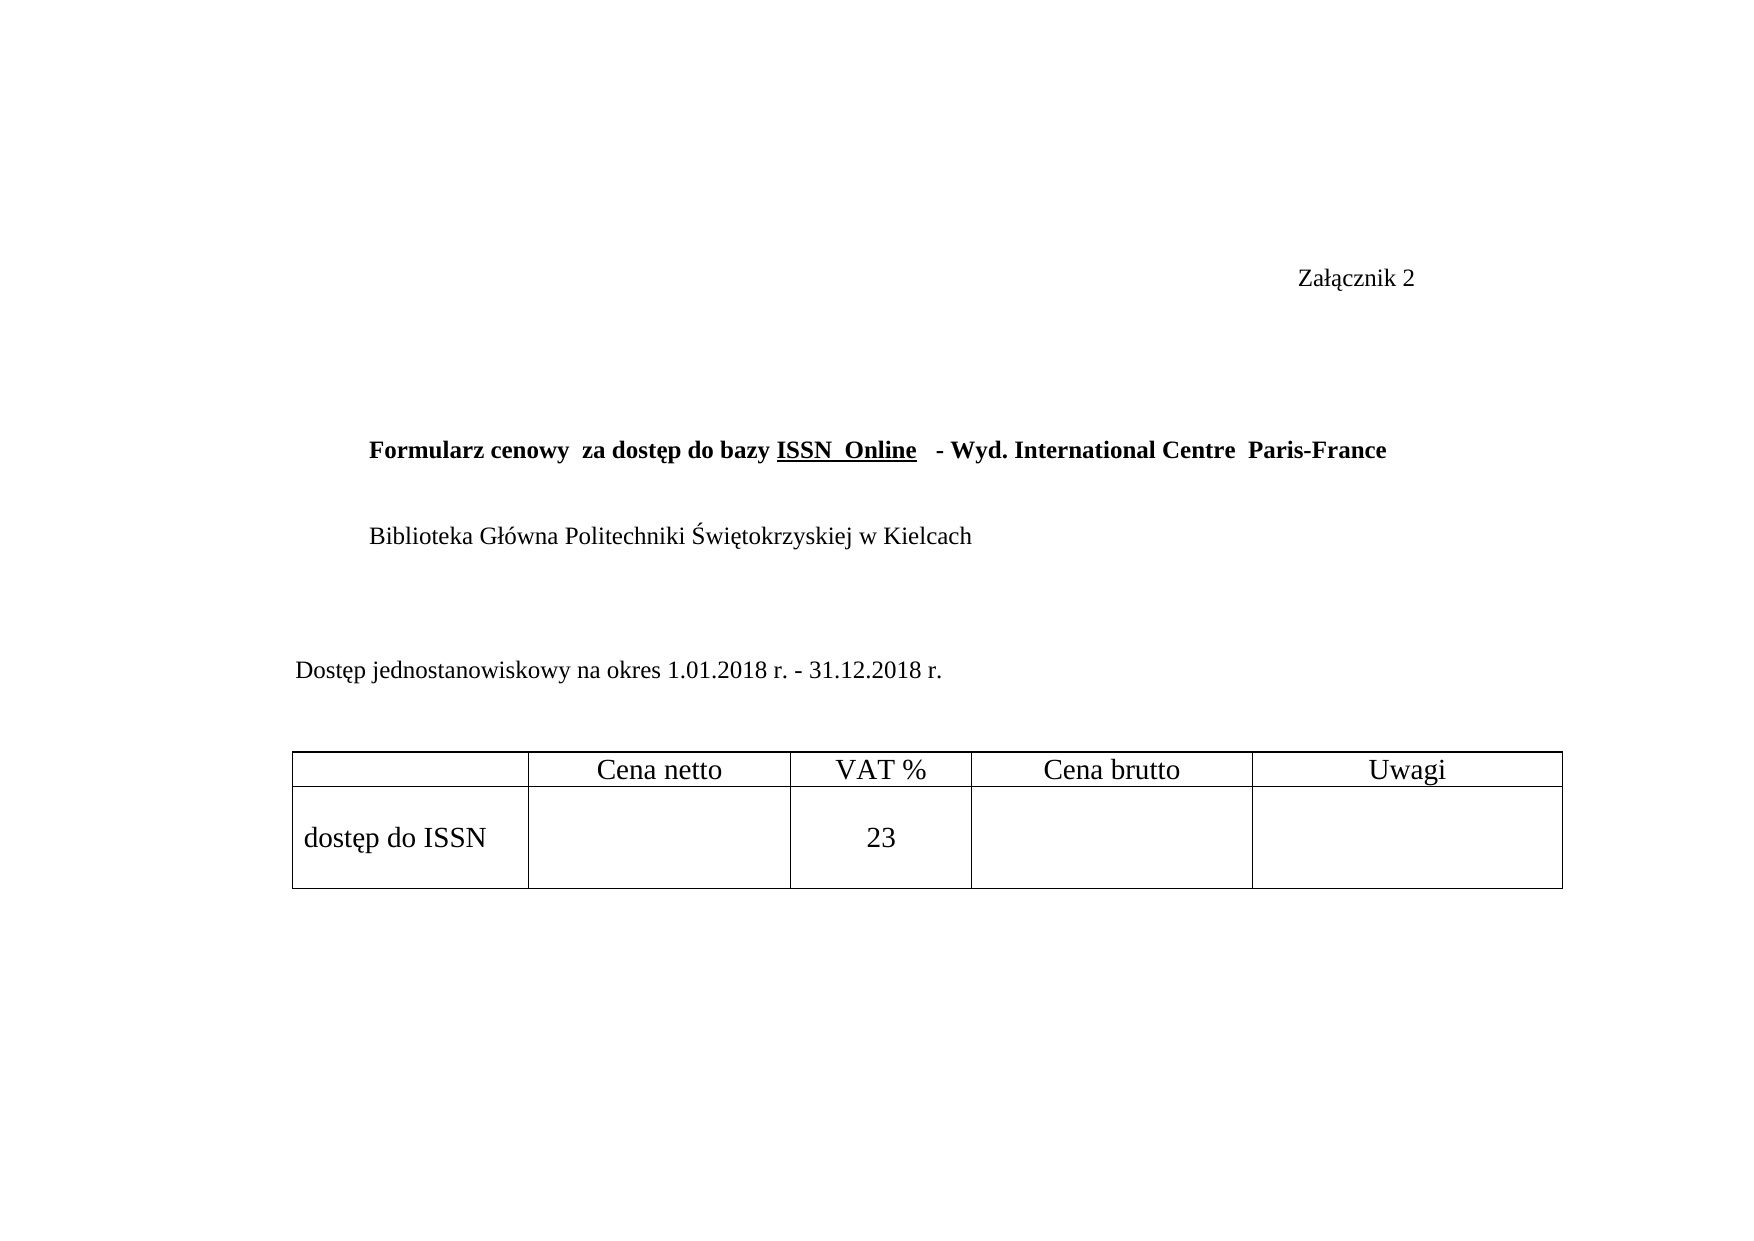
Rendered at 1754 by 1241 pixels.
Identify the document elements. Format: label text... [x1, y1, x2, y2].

table_cell [529, 787, 790, 888]
table_header Cena netto [529, 753, 790, 786]
table_cell [1253, 787, 1562, 888]
table_cell [972, 787, 1252, 888]
text Formularz cenowy za dostęp do bazy ISSN Online - Wyd. International Centre Paris-France [295, 435, 1606, 464]
table_header [293, 753, 528, 786]
table_cell dostęp do ISSN [293, 787, 528, 888]
table_cell 23 [791, 787, 971, 888]
text Załącznik 2 [944, 263, 1606, 291]
text Dostęp jednostanowiskowy na okres 1.01.2018 r. - 31.12.2018 r. [148, 656, 1606, 684]
table_header Uwagi [1253, 753, 1562, 786]
text Biblioteka Główna Politechniki Świętokrzyskiej w Kielcach [295, 521, 1606, 550]
table_header VAT % [791, 753, 971, 786]
table_header Cena brutto [972, 753, 1252, 786]
